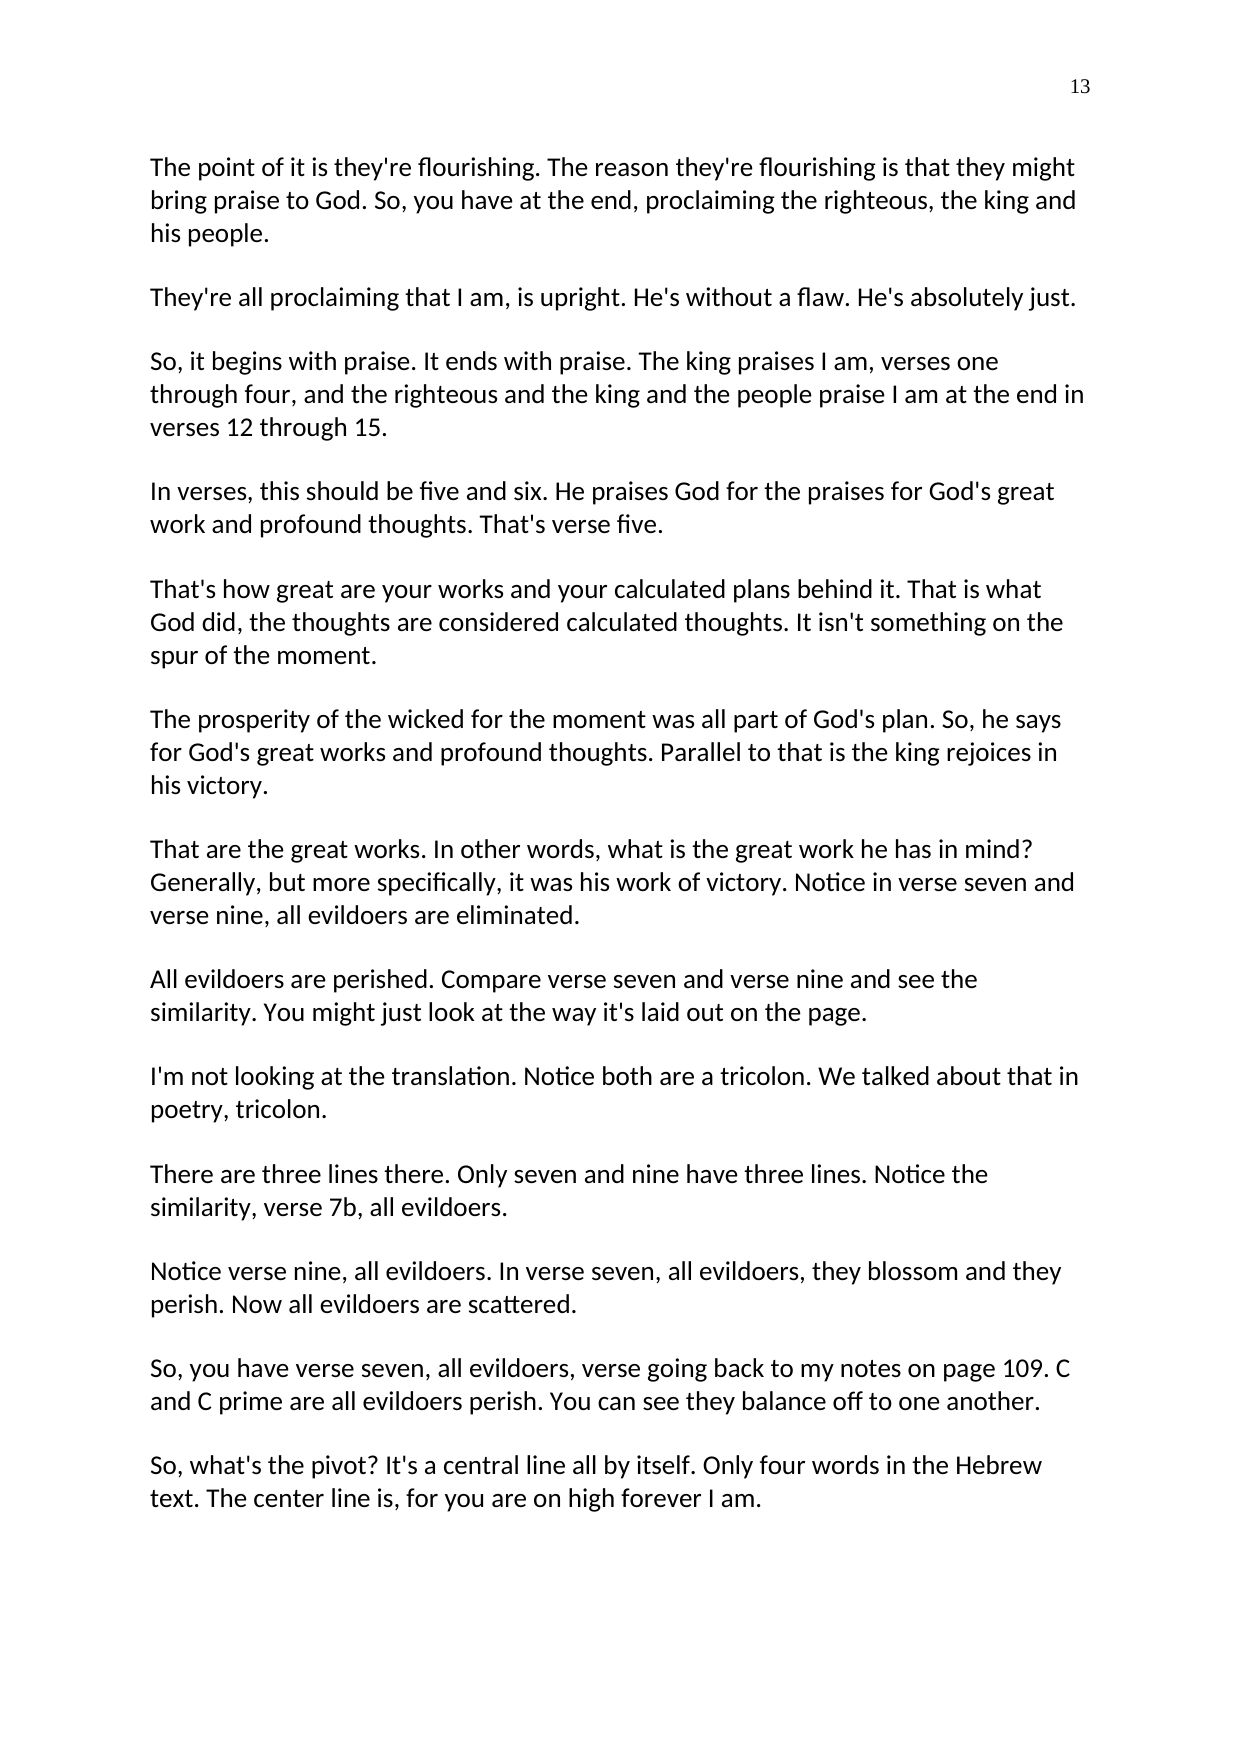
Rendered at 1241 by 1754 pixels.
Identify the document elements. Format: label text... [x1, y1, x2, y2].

text So, what's the pivot? It's a central line all by itself. Only four words in the Hebrew text. The center line is, for you are on high forever I am. [150, 1448, 1090, 1514]
text The prosperity of the wicked for the moment was all part of God's plan. So, he says for God's great works and profound thoughts. Parallel to that is the king rejoices in his victory. [150, 702, 1090, 801]
text In verses, this should be five and six. He praises God for the praises for God's great work and profound thoughts. That's verse five. [150, 474, 1090, 541]
text That are the great works. In other words, what is the great work he has in mind? Generally, but more specifically, it was his work of victory. Notice in verse seven and verse nine, all evildoers are eliminated. [150, 832, 1090, 931]
text So, you have verse seven, all evildoers, verse going back to my notes on page 109. C and C prime are all evildoers perish. You can see they balance off to one another. [150, 1351, 1090, 1417]
text That's how great are your works and your calculated plans behind it. That is what God did, the thoughts are considered calculated thoughts. It isn't something on the spur of the moment. [150, 572, 1090, 671]
text The point of it is they're flourishing. The reason they're flourishing is that they might bring praise to God. So, you have at the end, proclaiming the righteous, the king and his people. [150, 150, 1090, 249]
text I'm not looking at the translation. Notice both are a tricolon. We talked about that in poetry, tricolon. [150, 1059, 1090, 1126]
text Notice verse nine, all evildoers. In verse seven, all evildoers, they blossom and they perish. Now all evildoers are scattered. [150, 1254, 1090, 1320]
text They're all proclaiming that I am, is upright. He's without a flaw. He's absolutely just. [150, 280, 1090, 313]
text All evildoers are perished. Compare verse seven and verse nine and see the similarity. You might just look at the way it's laid out on the page. [150, 962, 1090, 1028]
text So, it begins with praise. It ends with praise. The king praises I am, verses one through four, and the righteous and the king and the people praise I am at the end in verses 12 through 15. [150, 344, 1090, 443]
text There are three lines there. Only seven and nine have three lines. Notice the similarity, verse 7b, all evildoers. [150, 1157, 1090, 1223]
